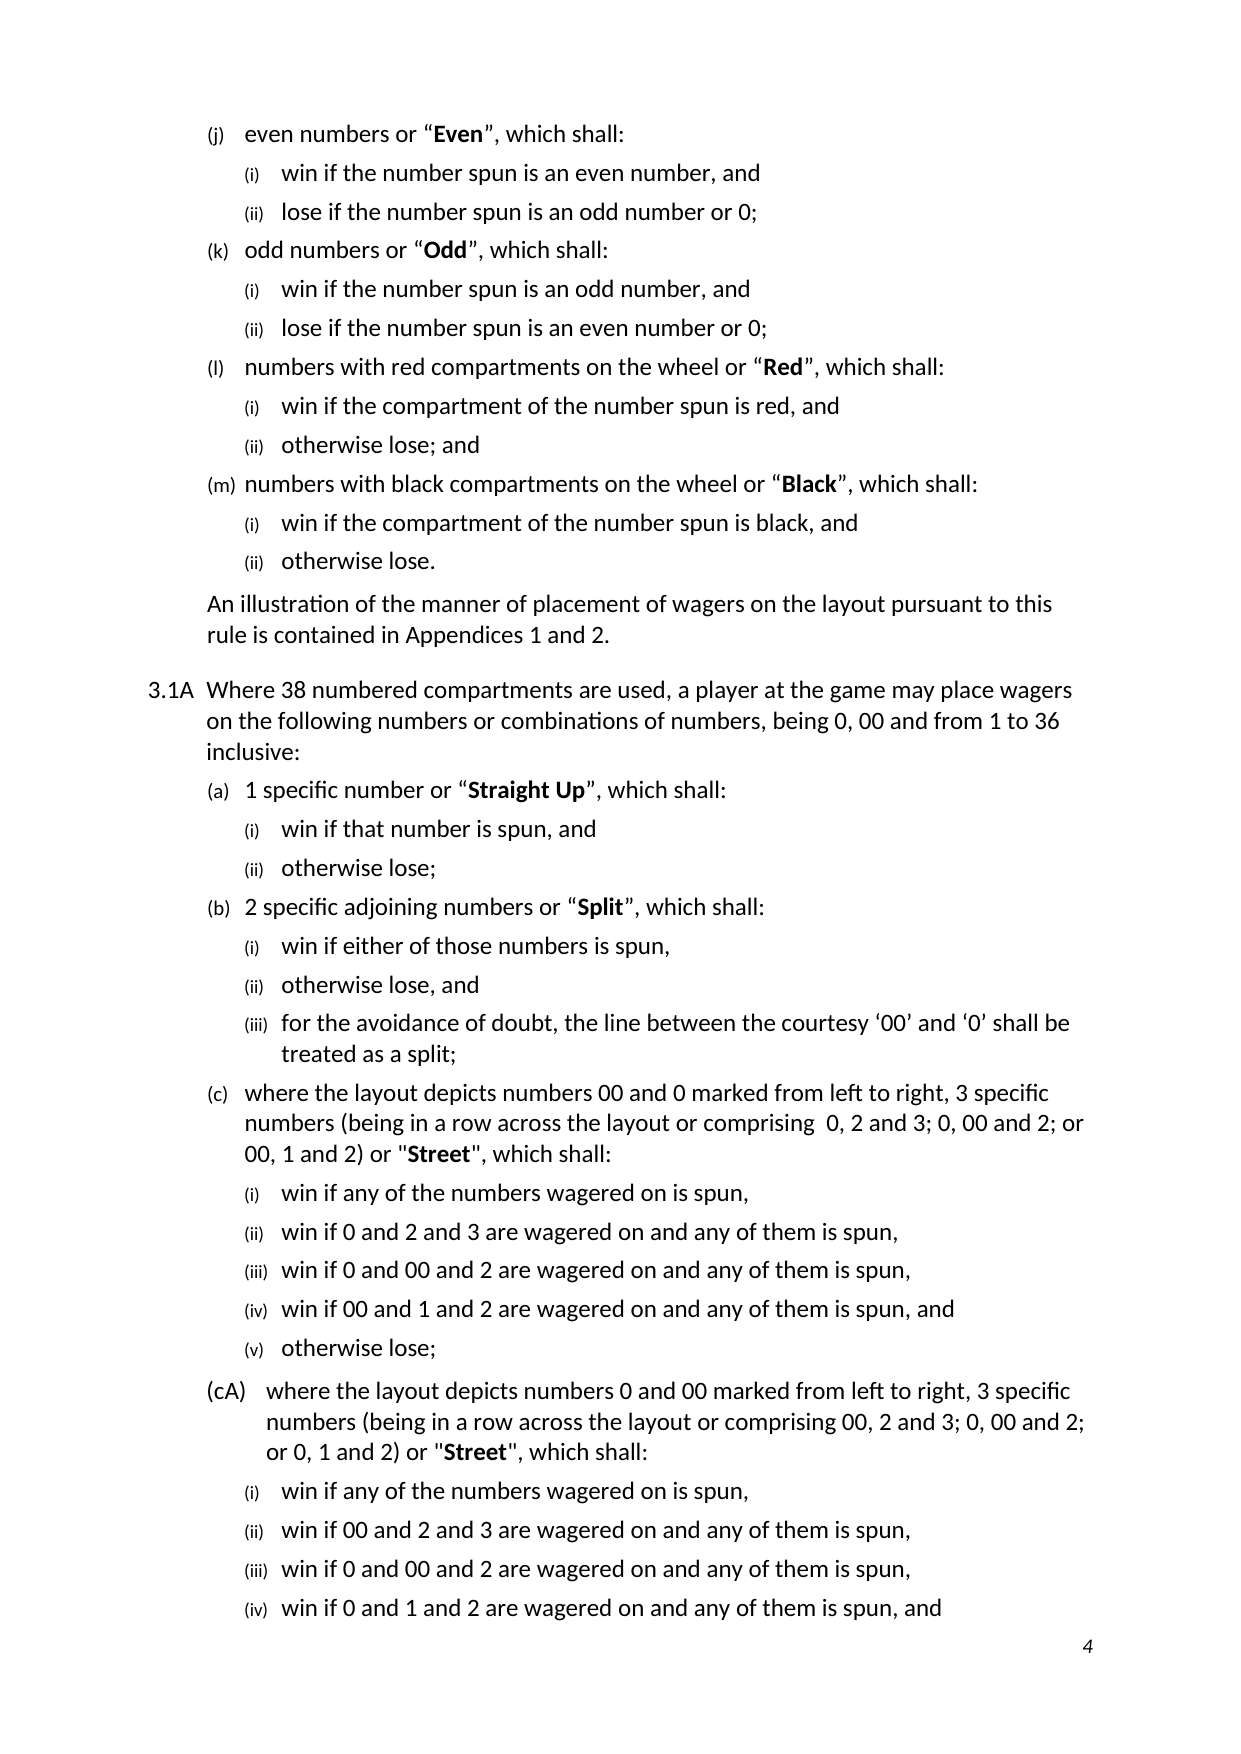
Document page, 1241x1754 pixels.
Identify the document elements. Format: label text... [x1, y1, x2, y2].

text lose if the number spun is an odd number or 0; [244, 196, 1092, 226]
text win if either of those numbers is spun, [244, 930, 1092, 960]
list win if any of the numbers wagered on is spun, [244, 1475, 1092, 1506]
list 2 specific adjoining numbers or “Split”, which shall: [207, 891, 1092, 922]
list even numbers or “Even”, which shall: [207, 118, 1092, 149]
text otherwise lose; and [244, 429, 1092, 459]
list win if 0 and 1 and 2 are wagered on and any of them is spun, and [244, 1592, 1092, 1622]
text win if 0 and 00 and 2 are wagered on and any of them is spun, [244, 1254, 1092, 1285]
text win if 00 and 1 and 2 are wagered on and any of them is spun, and [244, 1293, 1092, 1324]
list win if 00 and 2 and 3 are wagered on and any of them is spun, [244, 1514, 1092, 1544]
text win if the number spun is an even number, and [244, 157, 1092, 187]
text otherwise lose, and [244, 969, 1092, 999]
list where the layout depicts numbers 00 and 0 marked from left to right, 3 specific numbers (being in a row across the layout or comprising 0, 2 and 3; 0, 00 and 2; or 00, 1 and 2) or "Street", which shall: [207, 1077, 1092, 1168]
text for the avoidance of doubt, the line between the courtesy ‘00’ and ‘0’ shall be treated as a split; [244, 1008, 1092, 1069]
text win if the compartment of the number spun is black, and [244, 507, 1092, 537]
text otherwise lose; [244, 1332, 1092, 1363]
text lose if the number spun is an even number or 0; [244, 312, 1092, 343]
list odd numbers or “Odd”, which shall: [207, 235, 1092, 265]
text win if any of the numbers wagered on is spun, [244, 1177, 1092, 1207]
text win if the number spun is an odd number, and [244, 273, 1092, 304]
text win if that number is spun, and [244, 813, 1092, 844]
list numbers with black compartments on the wheel or “Black”, which shall: [207, 468, 1092, 498]
text otherwise lose; [244, 852, 1092, 883]
text otherwise lose. [244, 546, 1092, 576]
list win if 0 and 00 and 2 are wagered on and any of them is spun, [244, 1553, 1092, 1583]
list 1 specific number or “Straight Up”, which shall: [207, 774, 1092, 805]
text An illustration of the manner of placement of wagers on the layout pursuant to this rule is contained in Appendices 1 and 2. [207, 588, 1092, 649]
text 3.1A Where 38 numbered compartments are used, a player at the game may place wagers on the following numbers or combinations of numbers, being 0, 00 and from 1 to 36 inclusive: [148, 674, 1092, 766]
text win if the compartment of the number spun is red, and [244, 390, 1092, 421]
list numbers with red compartments on the wheel or “Red”, which shall: [207, 351, 1092, 382]
text (cA) where the layout depicts numbers 0 and 00 marked from left to right, 3 specific numbers (being in a row across the layout or comprising 00, 2 and 3; 0, 00 and 2; or 0, 1 and 2) or "Street", which shall: [206, 1375, 1092, 1467]
text win if 0 and 2 and 3 are wagered on and any of them is spun, [244, 1216, 1092, 1246]
